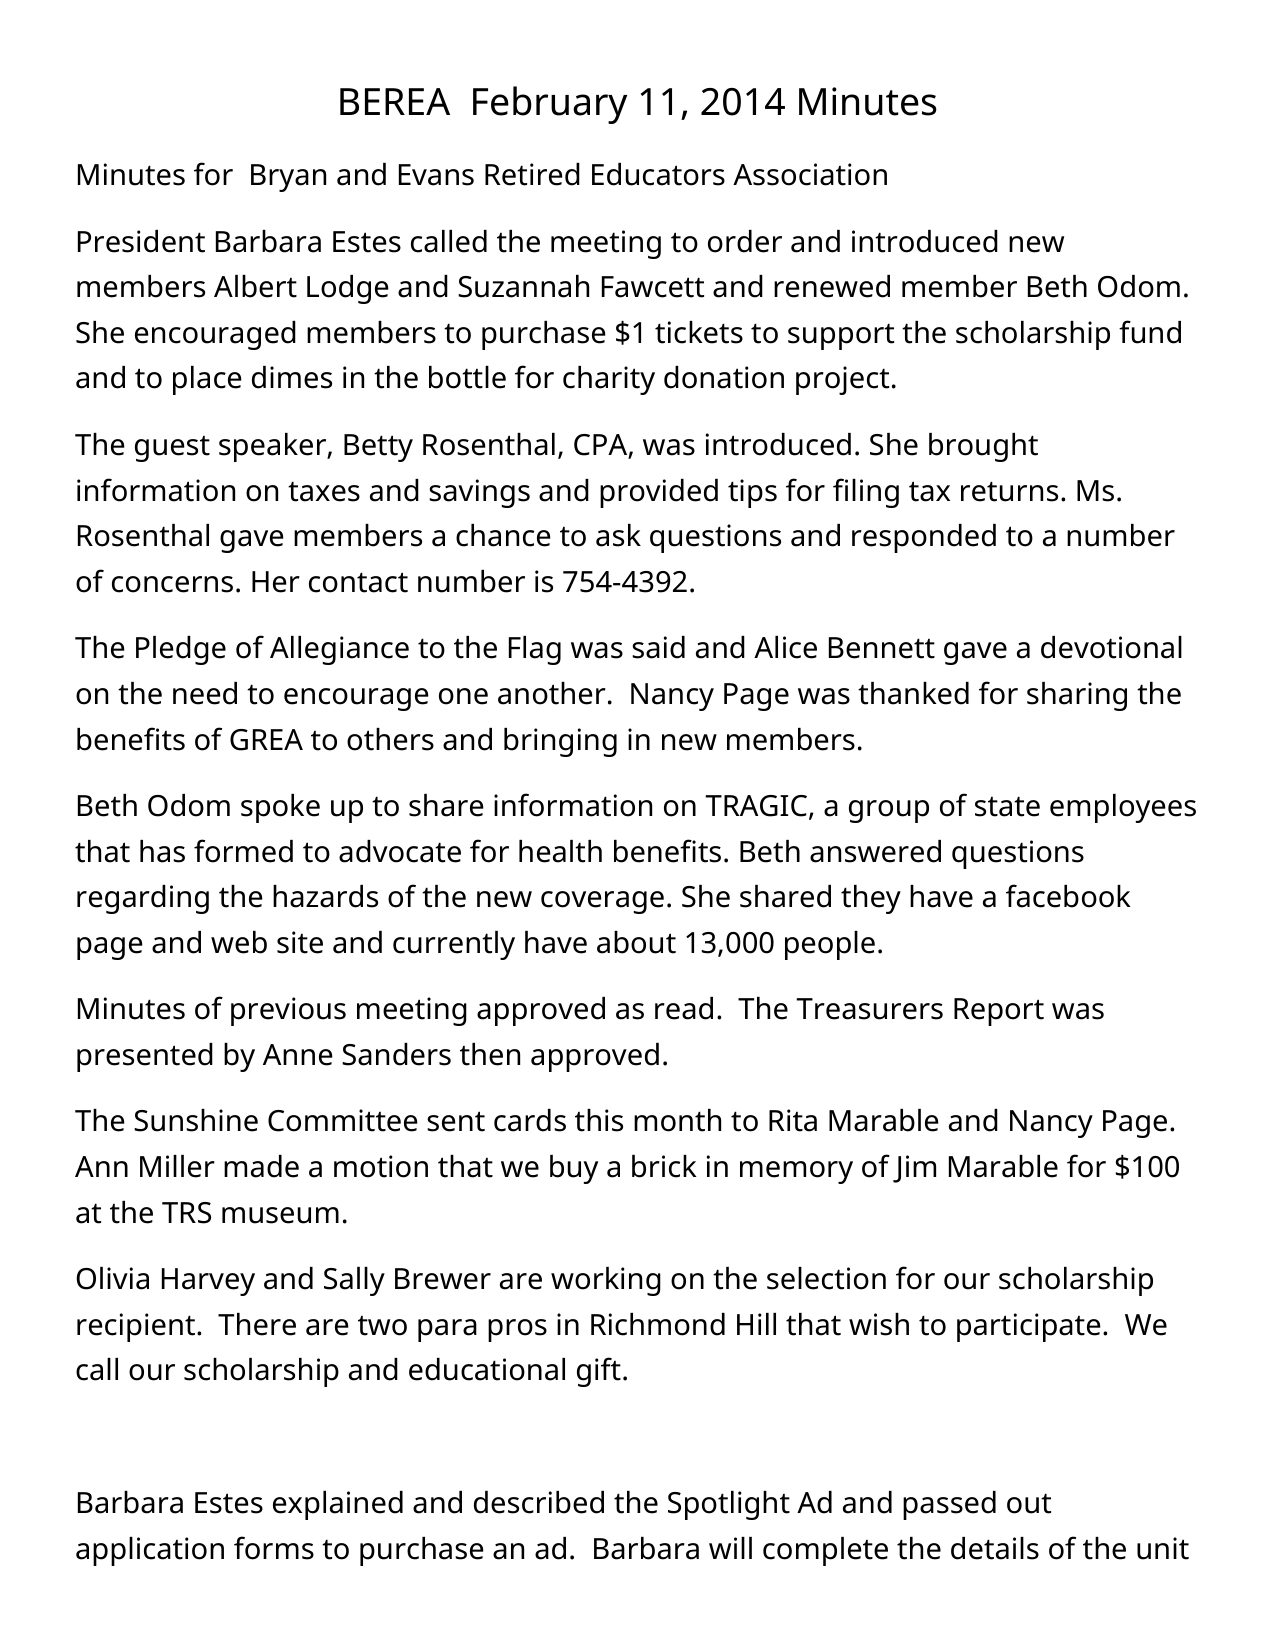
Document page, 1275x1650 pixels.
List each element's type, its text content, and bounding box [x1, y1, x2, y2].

text BEREA February 11, 2014 Minutes [75, 75, 1200, 126]
text Olivia Harvey and Sally Brewer are working on the selection for our scholarship recipient. There are two para pros in Richmond Hill that wish to participate. We call our scholarship and educational gift. [75, 1258, 1200, 1389]
text Minutes for Bryan and Evans Retired Educators Association [75, 154, 1200, 194]
text Beth Odom spoke up to share information on TRAGIC, a group of state employees that has formed to advocate for health benefits. Beth answered questions regarding the hazards of the new coverage. She shared they have a facebook page and web site and currently have about 13,000 people. [75, 785, 1200, 962]
text The guest speaker, Betty Rosenthal, CPA, was introduced. She brought information on taxes and savings and provided tips for filing tax returns. Ms. Rosenthal gave members a chance to ask questions and responded to a number of concerns. Her contact number is 754-4392. [75, 424, 1200, 601]
text The Sunshine Committee sent cards this month to Rita Marable and Nancy Page. Ann Miller made a motion that we buy a brick in memory of Jim Marable for $100 at the TRS museum. [75, 1101, 1200, 1232]
text President Barbara Estes called the meeting to order and introduced new members Albert Lodge and Suzannah Fawcett and renewed member Beth Odom. She encouraged members to purchase $1 tickets to support the scholarship fund and to place dimes in the bottle for charity donation project. [75, 221, 1200, 397]
text The Pledge of Allegiance to the Flag was said and Alice Bennett gave a devotional on the need to encourage one another. Nancy Page was thanked for sharing the benefits of GREA to others and bringing in new members. [75, 628, 1200, 758]
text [75, 1483, 1200, 1568]
text Minutes of previous meeting approved as read. The Treasurers Report was presented by Anne Sanders then approved. [75, 989, 1200, 1074]
